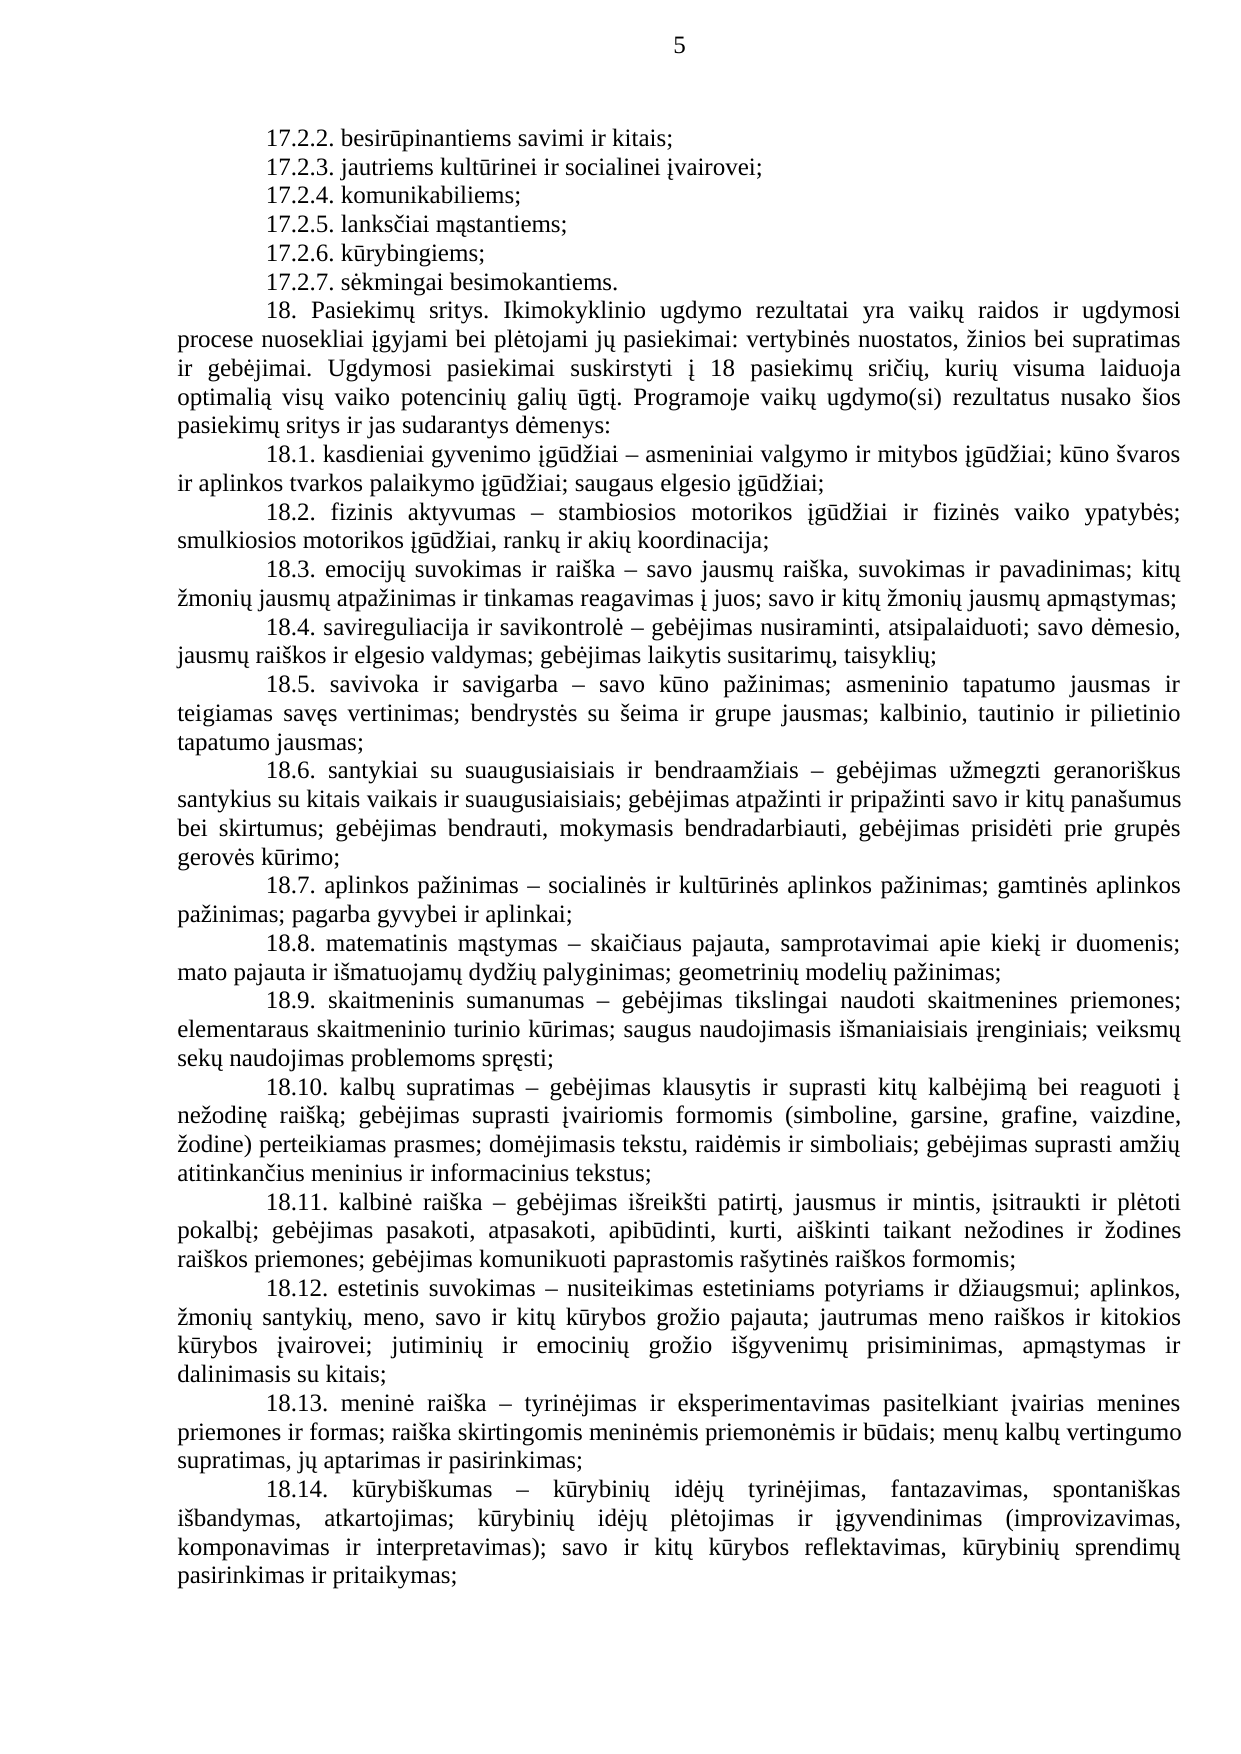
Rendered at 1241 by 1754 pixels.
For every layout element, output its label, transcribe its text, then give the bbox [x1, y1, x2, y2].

text 17.2.5. lanksčiai mąstantiems; [177, 209, 1182, 238]
text 18.14. kūrybiškumas – kūrybinių idėjų tyrinėjimas, fantazavimas, spontaniškas išbandymas, atkartojimas; kūrybinių idėjų plėtojimas ir įgyvendinimas (improvizavimas, komponavimas ir interpretavimas); savo ir kitų kūrybos reflektavimas, kūrybinių sprendimų pasirinkimas ir pritaikymas; [177, 1474, 1182, 1589]
text 17.2.3. jautriems kultūrinei ir socialinei įvairovei; [177, 152, 1182, 180]
text 18.6. santykiai su suaugusiaisiais ir bendraamžiais – gebėjimas užmegzti geranoriškus santykius su kitais vaikais ir suaugusiaisiais; gebėjimas atpažinti ir pripažinti savo ir kitų panašumus bei skirtumus; gebėjimas bendrauti, mokymasis bendradarbiauti, gebėjimas prisidėti prie grupės gerovės kūrimo; [177, 755, 1182, 870]
text 18.7. aplinkos pažinimas – socialinės ir kultūrinės aplinkos pažinimas; gamtinės aplinkos pažinimas; pagarba gyvybei ir aplinkai; [177, 870, 1182, 928]
text 18.11. kalbinė raiška – gebėjimas išreikšti patirtį, jausmus ir mintis, įsitraukti ir plėtoti pokalbį; gebėjimas pasakoti, atpasakoti, apibūdinti, kurti, aiškinti taikant nežodines ir žodines raiškos priemones; gebėjimas komunikuoti paprastomis rašytinės raiškos formomis; [177, 1187, 1182, 1273]
text 17.2.4. komunikabiliems; [177, 180, 1182, 209]
text 18. Pasiekimų sritys. Ikimokyklinio ugdymo rezultatai yra vaikų raidos ir ugdymosi procese nuosekliai įgyjami bei plėtojami jų pasiekimai: vertybinės nuostatos, žinios bei supratimas ir gebėjimai. Ugdymosi pasiekimai suskirstyti į 18 pasiekimų sričių, kurių visuma laiduoja optimalią visų vaiko potencinių galių ūgtį. Programoje vaikų ugdymo(si) rezultatus nusako šios pasiekimų sritys ir jas sudarantys dėmenys: [177, 295, 1182, 439]
text 18.4. savireguliacija ir savikontrolė – gebėjimas nusiraminti, atsipalaiduoti; savo dėmesio, jausmų raiškos ir elgesio valdymas; gebėjimas laikytis susitarimų, taisyklių; [177, 612, 1182, 669]
text 18.2. fizinis aktyvumas – stambiosios motorikos įgūdžiai ir fizinės vaiko ypatybės; smulkiosios motorikos įgūdžiai, rankų ir akių koordinacija; [177, 497, 1182, 554]
text 18.9. skaitmeninis sumanumas – gebėjimas tikslingai naudoti skaitmenines priemones; elementaraus skaitmeninio turinio kūrimas; saugus naudojimasis išmaniaisiais įrenginiais; veiksmų sekų naudojimas problemoms spręsti; [177, 985, 1182, 1072]
text 17.2.6. kūrybingiems; [177, 238, 1182, 267]
text 18.13. meninė raiška – tyrinėjimas ir eksperimentavimas pasitelkiant įvairias menines priemones ir formas; raiška skirtingomis meninėmis priemonėmis ir būdais; menų kalbų vertingumo supratimas, jų aptarimas ir pasirinkimas; [177, 1388, 1182, 1474]
text 18.5. savivoka ir savigarba – savo kūno pažinimas; asmeninio tapatumo jausmas ir teigiamas savęs vertinimas; bendrystės su šeima ir grupe jausmas; kalbinio, tautinio ir pilietinio tapatumo jausmas; [177, 669, 1182, 755]
text 17.2.2. besirūpinantiems savimi ir kitais; [177, 123, 1182, 152]
text 18.3. emocijų suvokimas ir raiška – savo jausmų raiška, suvokimas ir pavadinimas; kitų žmonių jausmų atpažinimas ir tinkamas reagavimas į juos; savo ir kitų žmonių jausmų apmąstymas; [177, 554, 1182, 612]
text 18.1. kasdieniai gyvenimo įgūdžiai – asmeniniai valgymo ir mitybos įgūdžiai; kūno švaros ir aplinkos tvarkos palaikymo įgūdžiai; saugaus elgesio įgūdžiai; [177, 439, 1182, 497]
text 18.12. estetinis suvokimas – nusiteikimas estetiniams potyriams ir džiaugsmui; aplinkos, žmonių santykių, meno, savo ir kitų kūrybos grožio pajauta; jautrumas meno raiškos ir kitokios kūrybos įvairovei; jutiminių ir emocinių grožio išgyvenimų prisiminimas, apmąstymas ir dalinimasis su kitais; [177, 1273, 1182, 1388]
text 18.10. kalbų supratimas – gebėjimas klausytis ir suprasti kitų kalbėjimą bei reaguoti į nežodinę raišką; gebėjimas suprasti įvairiomis formomis (simboline, garsine, grafine, vaizdine, žodine) perteikiamas prasmes; domėjimasis tekstu, raidėmis ir simboliais; gebėjimas suprasti amžių atitinkančius meninius ir informacinius tekstus; [177, 1072, 1182, 1187]
text 18.8. matematinis mąstymas – skaičiaus pajauta, samprotavimai apie kiekį ir duomenis; mato pajauta ir išmatuojamų dydžių palyginimas; geometrinių modelių pažinimas; [177, 928, 1182, 985]
text 17.2.7. sėkmingai besimokantiems. [177, 267, 1182, 295]
